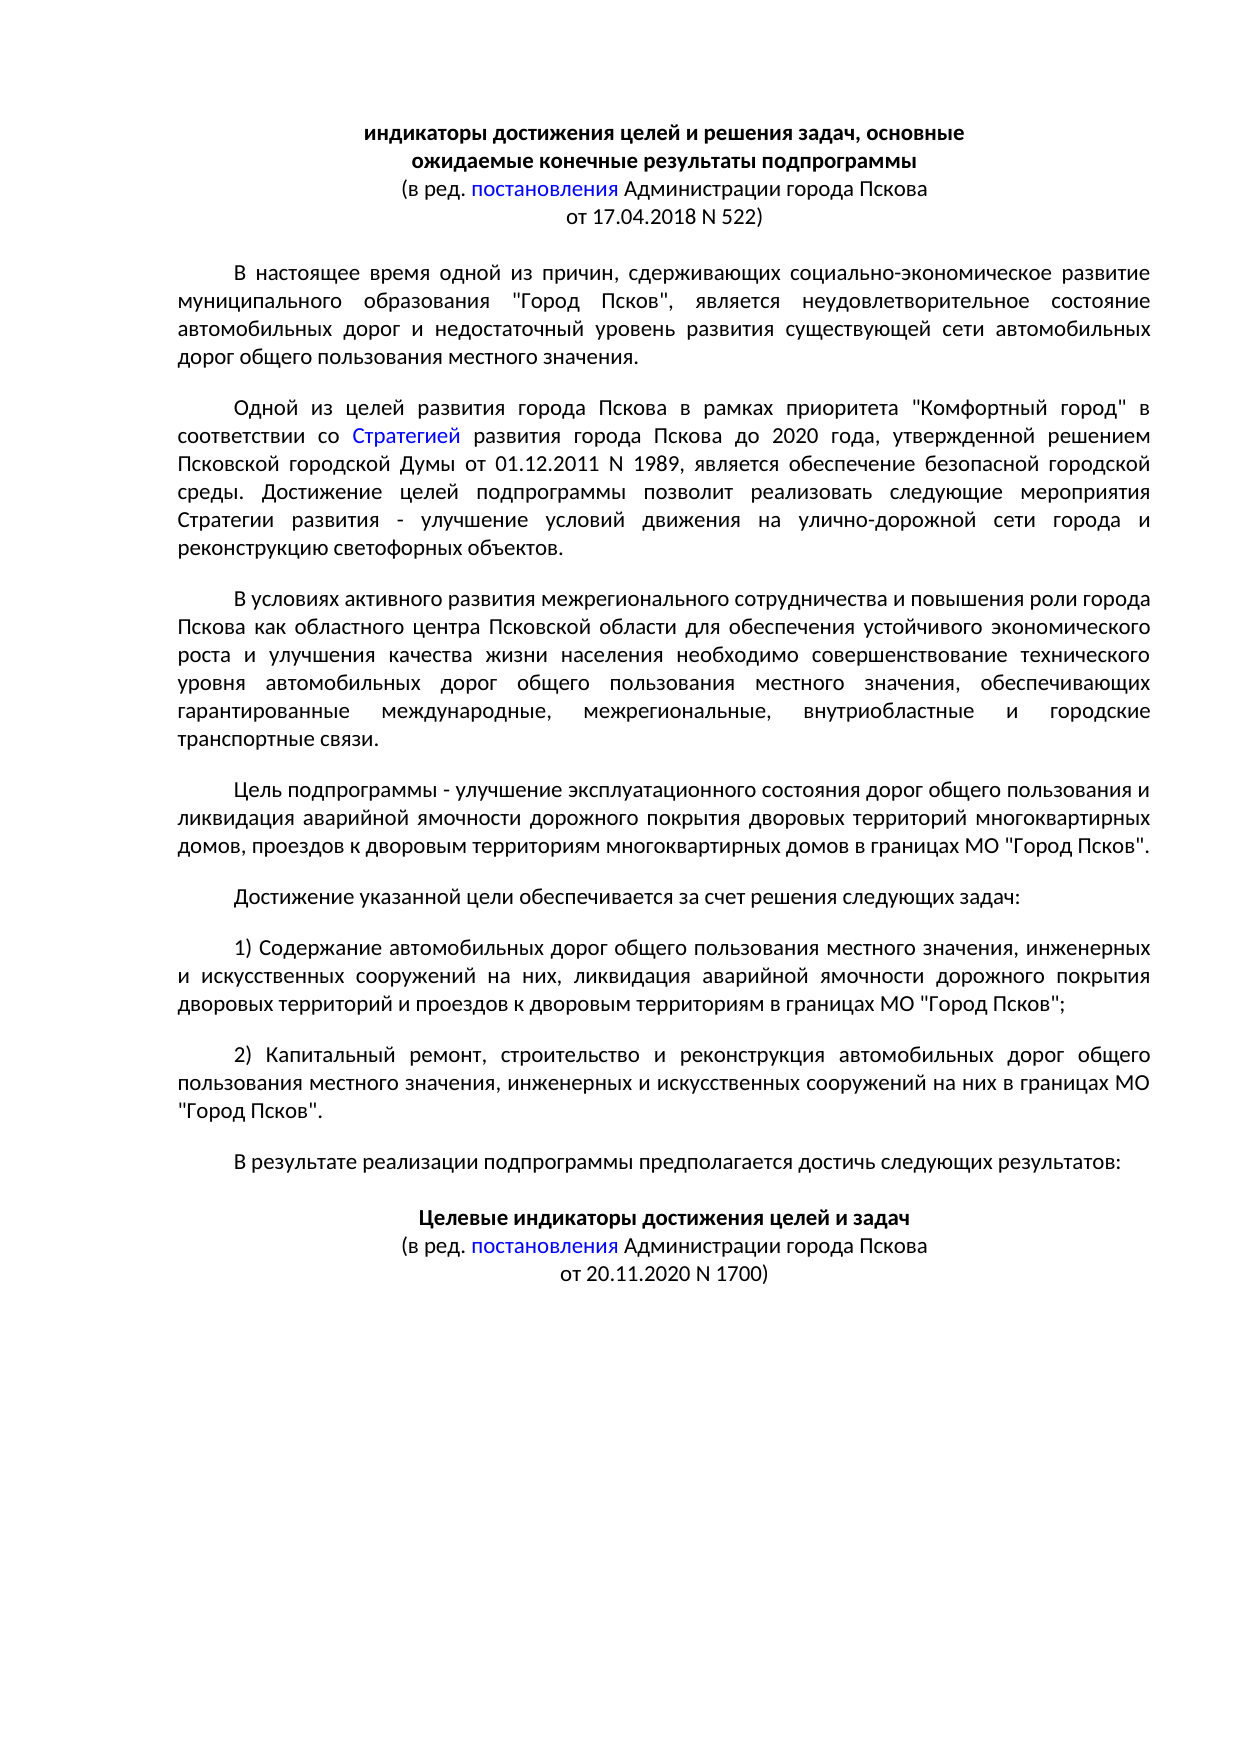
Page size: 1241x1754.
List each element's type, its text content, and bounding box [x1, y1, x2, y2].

text В настоящее время одной из причин, сдерживающих социально-экономическое развитие муниципального образования "Город Псков", является неудовлетворительное состояние автомобильных дорог и недостаточный уровень развития существующей сети автомобильных дорог общего пользования местного значения. [177, 258, 1152, 370]
text В результате реализации подпрограммы предполагается достичь следующих результатов: [177, 1147, 1152, 1175]
text Одной из целей развития города Пскова в рамках приоритета "Комфортный город" в соответствии со Стратегией развития города Пскова до 2020 года, утвержденной решением Псковской городской Думы от 01.12.2011 N 1989, является обеспечение безопасной городской среды. Достижение целей подпрограммы позволит реализовать следующие мероприятия Стратегии развития - улучшение условий движения на улично-дорожной сети города и реконструкцию светофорных объектов. [177, 393, 1152, 561]
text 1) Содержание автомобильных дорог общего пользования местного значения, инженерных и искусственных сооружений на них, ликвидация аварийной ямочности дорожного покрытия дворовых территорий и проездов к дворовым территориям в границах МО "Город Псков"; [177, 933, 1152, 1017]
text 2) Капитальный ремонт, строительство и реконструкция автомобильных дорог общего пользования местного значения, инженерных и искусственных сооружений на них в границах МО "Город Псков". [177, 1040, 1152, 1124]
text от 20.11.2020 N 1700) [177, 1259, 1152, 1287]
text (в ред. постановления Администрации города Пскова [177, 174, 1152, 202]
text Цель подпрограммы - улучшение эксплуатационного состояния дорог общего пользования и ликвидация аварийной ямочности дорожного покрытия дворовых территорий многоквартирных домов, проездов к дворовым территориям многоквартирных домов в границах МО "Город Псков". [177, 775, 1152, 859]
title Целевые индикаторы достижения целей и задач [177, 1203, 1152, 1231]
text от 17.04.2018 N 522) [177, 202, 1152, 230]
title ожидаемые конечные результаты подпрограммы [177, 146, 1152, 174]
text Достижение указанной цели обеспечивается за счет решения следующих задач: [177, 882, 1152, 910]
text (в ред. постановления Администрации города Пскова [177, 1231, 1152, 1259]
title индикаторы достижения целей и решения задач, основные [177, 118, 1152, 146]
text В условиях активного развития межрегионального сотрудничества и повышения роли города Пскова как областного центра Псковской области для обеспечения устойчивого экономического роста и улучшения качества жизни населения необходимо совершенствование технического уровня автомобильных дорог общего пользования местного значения, обеспечивающих гарантированные международные, межрегиональные, внутриобластные и городские транспортные связи. [177, 584, 1152, 752]
